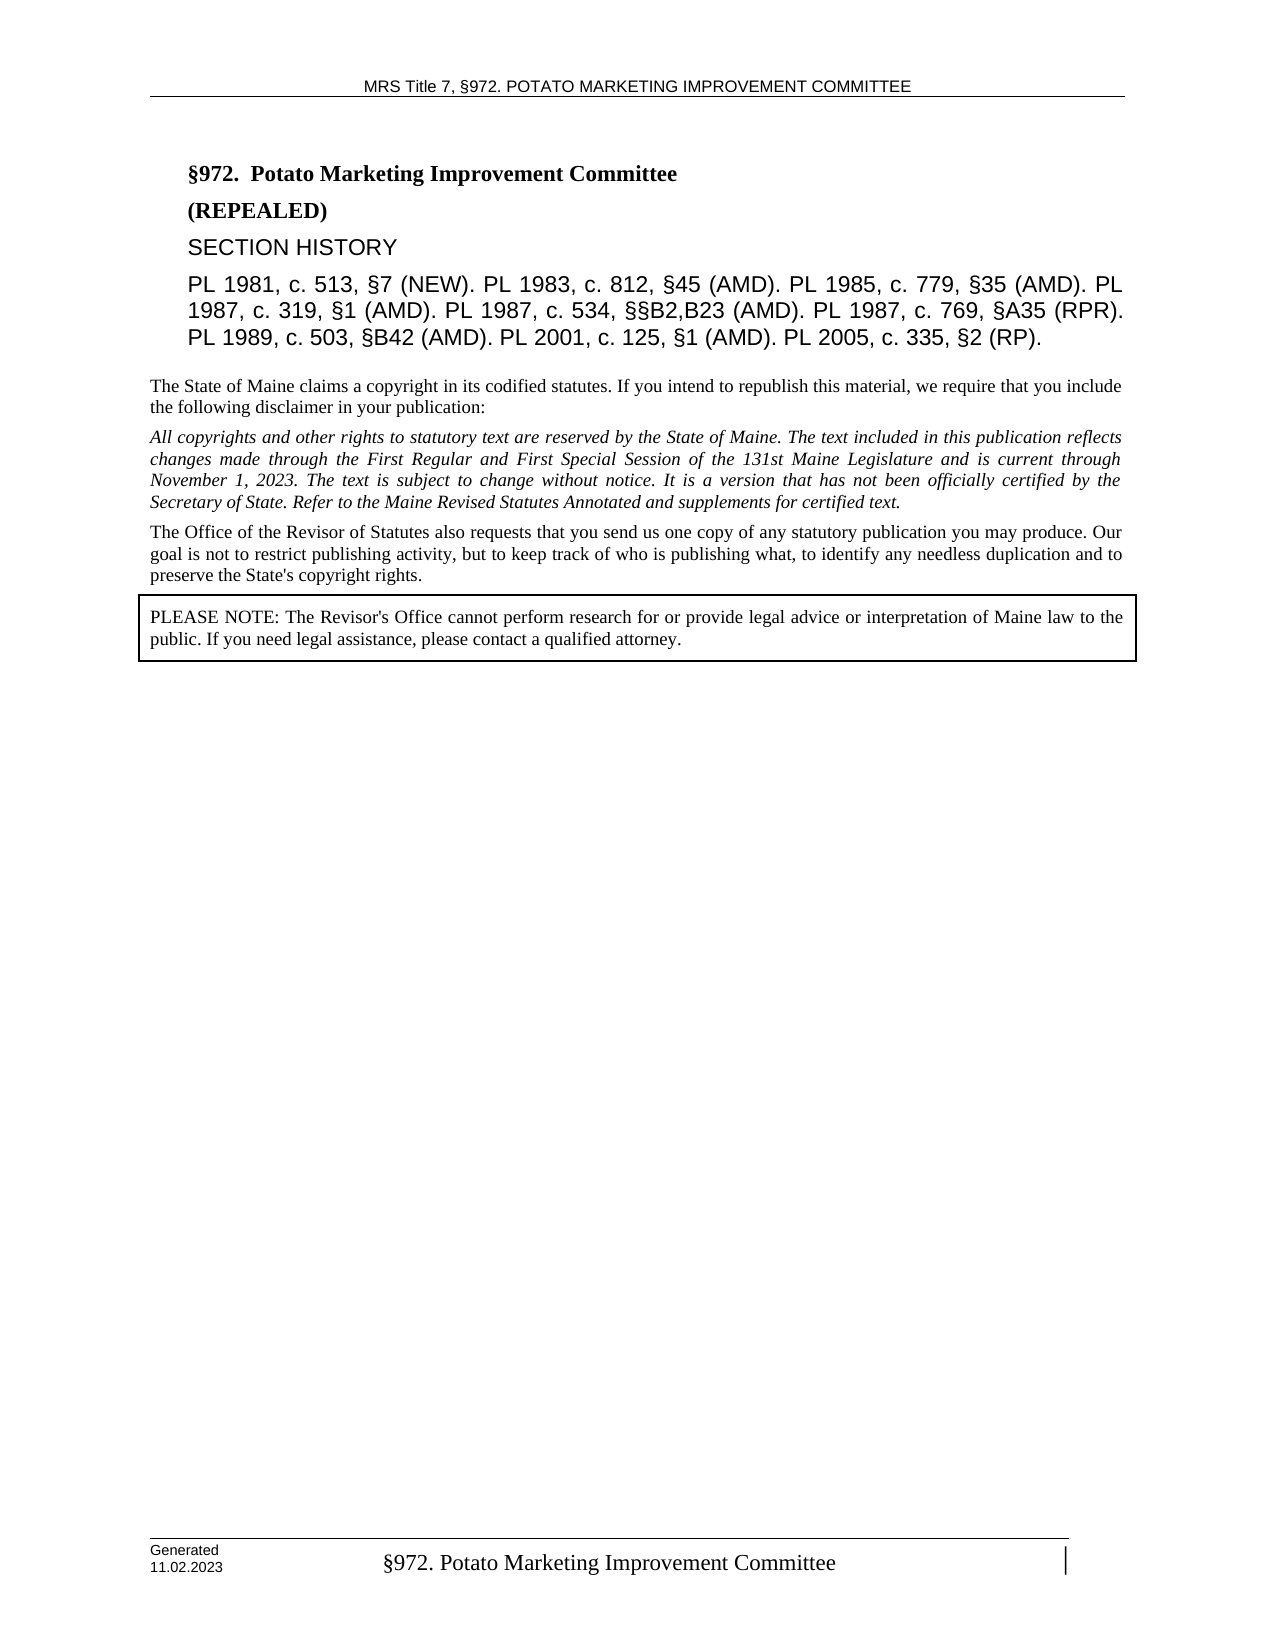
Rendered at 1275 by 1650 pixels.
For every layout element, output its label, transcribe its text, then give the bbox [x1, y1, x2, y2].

text All copyrights and other rights to statutory text are reserved by the State of Maine. The text included in this publication reflects changes made through the First Regular and First Special Session of the 131st Maine Legislature and is current through November 1, 2023 . The text is subject to change without notice. It is a version that has not been officially certified by the Secretary of State. Refer to the Maine Revised Statutes Annotated and supplements for certified text. [150, 426, 1125, 512]
text (REPEALED) [187, 197, 1125, 223]
text The Office of the Revisor of Statutes also requests that you send us one copy of any statutory publication you may produce. Our goal is not to restrict publishing activity, but to keep track of who is publishing what, to identify any needless duplication and to preserve the State's copyright rights. [150, 521, 1125, 586]
text The State of Maine claims a copyright in its codified statutes. If you intend to republish this material, we require that you include the following disclaimer in your publication: [150, 375, 1125, 418]
text SECTION HISTORY [187, 234, 1125, 260]
text §972. Potato Marketing Improvement Committee [187, 160, 1125, 187]
text PL 1981, c. 513, §7 (NEW). PL 1983, c. 812, §45 (AMD). PL 1985, c. 779, §35 (AMD). PL 1987, c. 319, §1 (AMD). PL 1987, c. 534, §§B2,B23 (AMD). PL 1987, c. 769, §A35 (RPR). PL 1989, c. 503, §B42 (AMD). PL 2001, c. 125, §1 (AMD). PL 2005, c. 335, §2 (RP). [187, 271, 1125, 350]
text PLEASE NOTE: The Revisor's Office cannot perform research for or provide legal advice or interpretation of Maine law to the public. If you need legal assistance, please contact a qualified attorney. [140, 596, 1135, 660]
